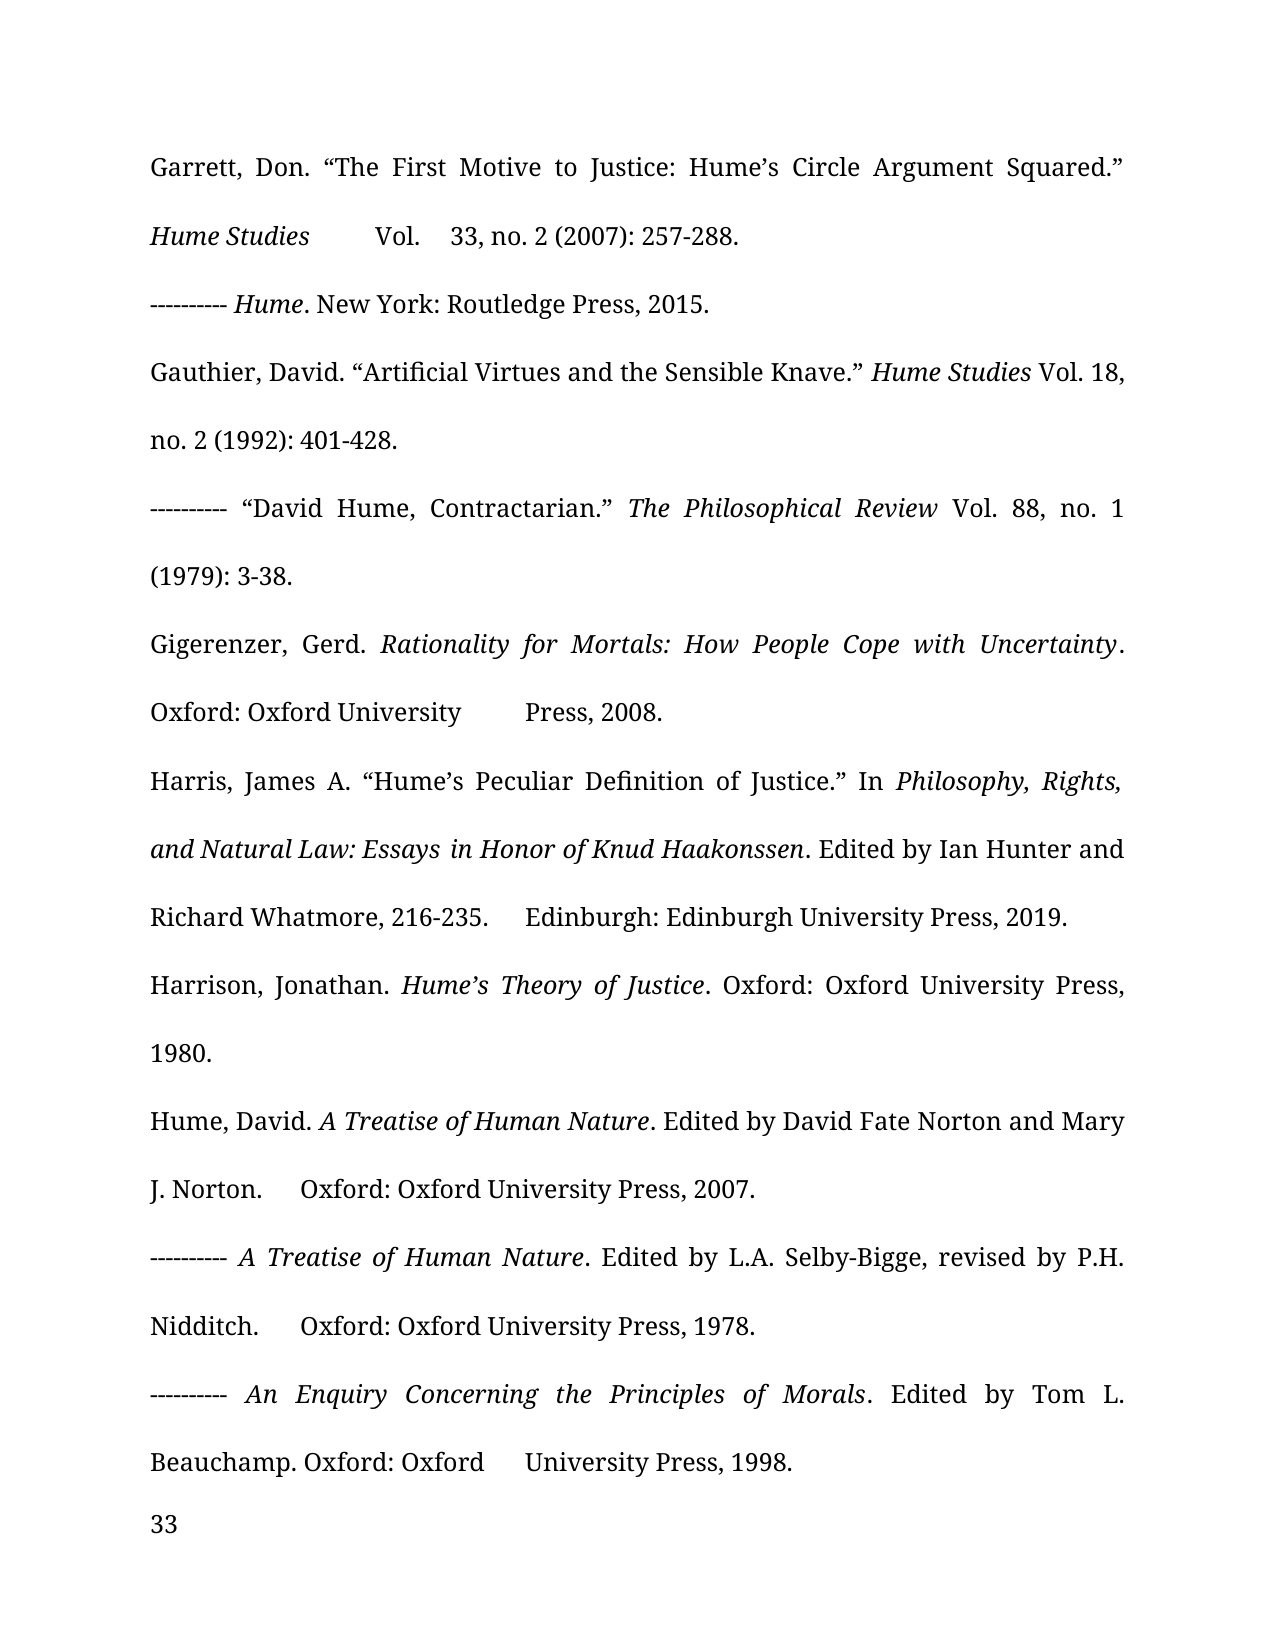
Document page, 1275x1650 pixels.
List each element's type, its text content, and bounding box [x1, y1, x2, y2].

text Gauthier, David. “Artificial Virtues and the Sensible Knave.” Hume Studies Vol. 18, no. 2 (1992): 401-428. [150, 354, 1125, 457]
text ---------- “David Hume, Contractarian.” The Philosophical Review Vol. 88, no. 1 (1979): 3-38. [150, 491, 1125, 593]
text ---------- Hume. New York: Routledge Press, 2015. [150, 286, 1125, 320]
text Gigerenzer, Gerd. Rationality for Mortals: How People Cope with Uncertainty. Oxford: Oxford University Press, 2008. [150, 627, 1125, 729]
text Garrett, Don. “The First Motive to Justice: Hume’s Circle Argument Squared.” Hume Studies Vol. 33, no. 2 (2007): 257-288. [150, 150, 1125, 252]
text Hume, David. A Treatise of Human Nature. Edited by David Fate Norton and Mary J. Norton. Oxford: Oxford University Press, 2007. [150, 1104, 1125, 1206]
text ---------- A Treatise of Human Nature. Edited by L.A. Selby-Bigge, revised by P.H. Nidditch. Oxford: Oxford University Press, 1978. [150, 1240, 1125, 1342]
text ---------- An Enquiry Concerning the Principles of Morals. Edited by Tom L. Beauchamp. Oxford: Oxford University Press, 1998. [150, 1376, 1125, 1478]
text Harrison, Jonathan. Hume’s Theory of Justice. Oxford: Oxford University Press, 1980. [150, 967, 1125, 1070]
text Harris, James A. “Hume’s Peculiar Definition of Justice.” In Philosophy, Rights, and Natural Law: Essays in Honor of Knud Haakonssen. Edited by Ian Hunter and Richard Whatmore, 216-235. Edinburgh: Edinburgh University Press, 2019. [150, 763, 1125, 933]
